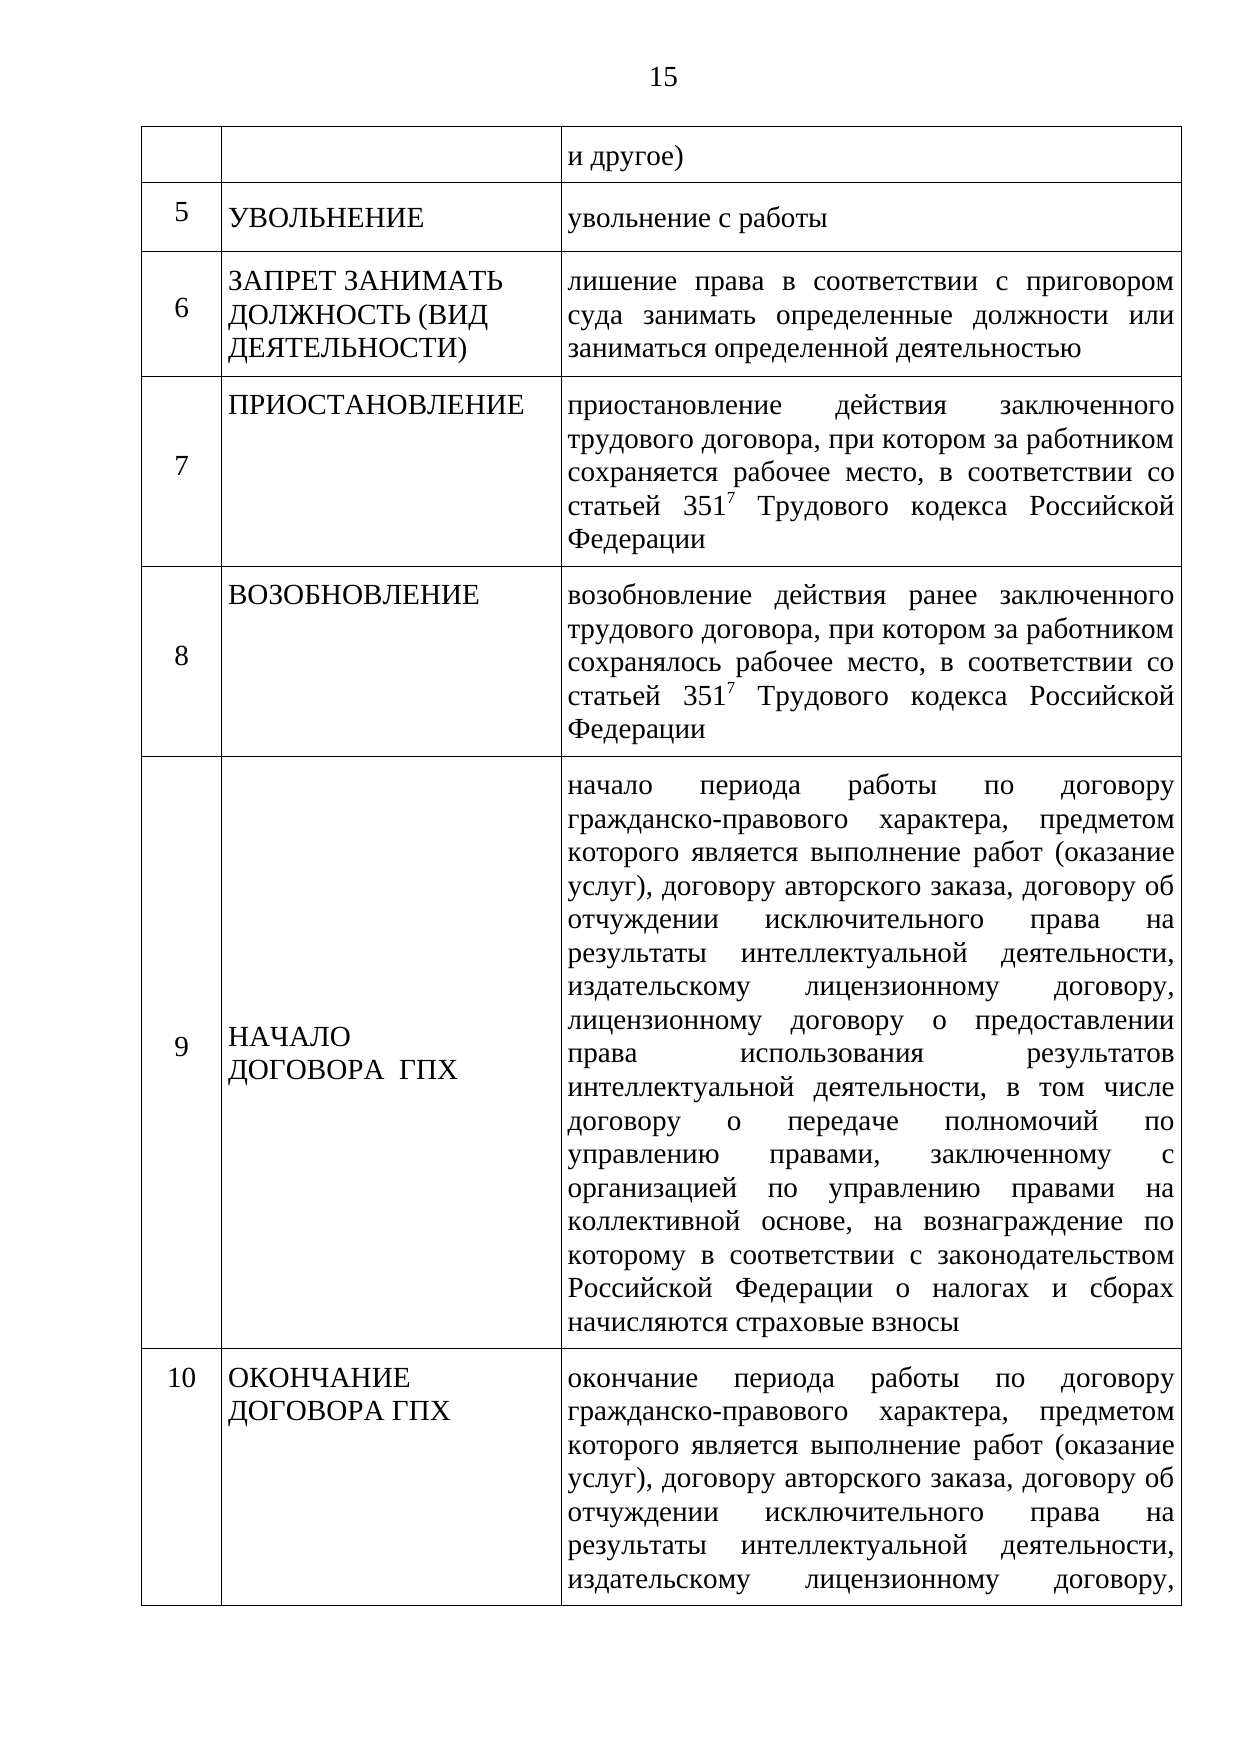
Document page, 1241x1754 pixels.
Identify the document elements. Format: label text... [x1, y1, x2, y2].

table_cell 4 [142, 127, 221, 182]
table_cell ВОЗОБНОВЛЕНИЕ [222, 567, 561, 756]
table_cell увольнение с работы [562, 183, 1181, 251]
table_cell ЗАПРЕТ ЗАНИМАТЬ ДОЛЖНОСТЬ (ВИД ДЕЯТЕЛЬНОСТИ) [222, 252, 561, 376]
table_cell 7 [142, 377, 221, 566]
table_cell 10 [142, 1349, 221, 1605]
table_cell приостановление действия заключенного трудового договора, при котором за работником сохраняется рабочее место, в соответствии со статьей 3517 Трудового кодекса Российской Федерации [562, 377, 1181, 566]
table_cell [222, 1349, 561, 1605]
table_cell НАЧАЛО ДОГОВОРА ГПХ [222, 757, 561, 1348]
table_cell 9 [142, 757, 221, 1348]
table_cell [222, 127, 561, 182]
table_cell УВОЛЬНЕНИЕ [222, 183, 561, 251]
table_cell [562, 1349, 1181, 1605]
table_cell 8 [142, 567, 221, 756]
table_cell ПРИОСТАНОВЛЕНИЕ [222, 377, 561, 566]
table_cell возобновление действия ранее заключенного трудового договора, при котором за работником сохранялось рабочее место, в соответствии со статьей 3517 Трудового кодекса Российской Федерации [562, 567, 1181, 756]
table_cell начало периода работы по договору гражданско-правового характера, предметом которого является выполнение работ (оказание услуг), договору авторского заказа, договору об отчуждении исключительного права на результаты интеллектуальной деятельности, издательскому лицензионному договору, лицензионному договору о предоставлении права использования результатов интеллектуальной деятельности, в том числе договору о передаче полномочий по управлению правами, заключенному с организацией по управлению правами на коллективной основе, на вознаграждение по которому в соответствии с законодательством Российской Федерации о налогах и сборах начисляются страховые взносы [562, 757, 1181, 1348]
table_cell лишение права в соответствии с приговором суда занимать определенные должности или заниматься определенной деятельностью [562, 252, 1181, 376]
table_cell 6 [142, 252, 221, 376]
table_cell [562, 127, 1181, 182]
table_cell 5 [142, 183, 221, 251]
